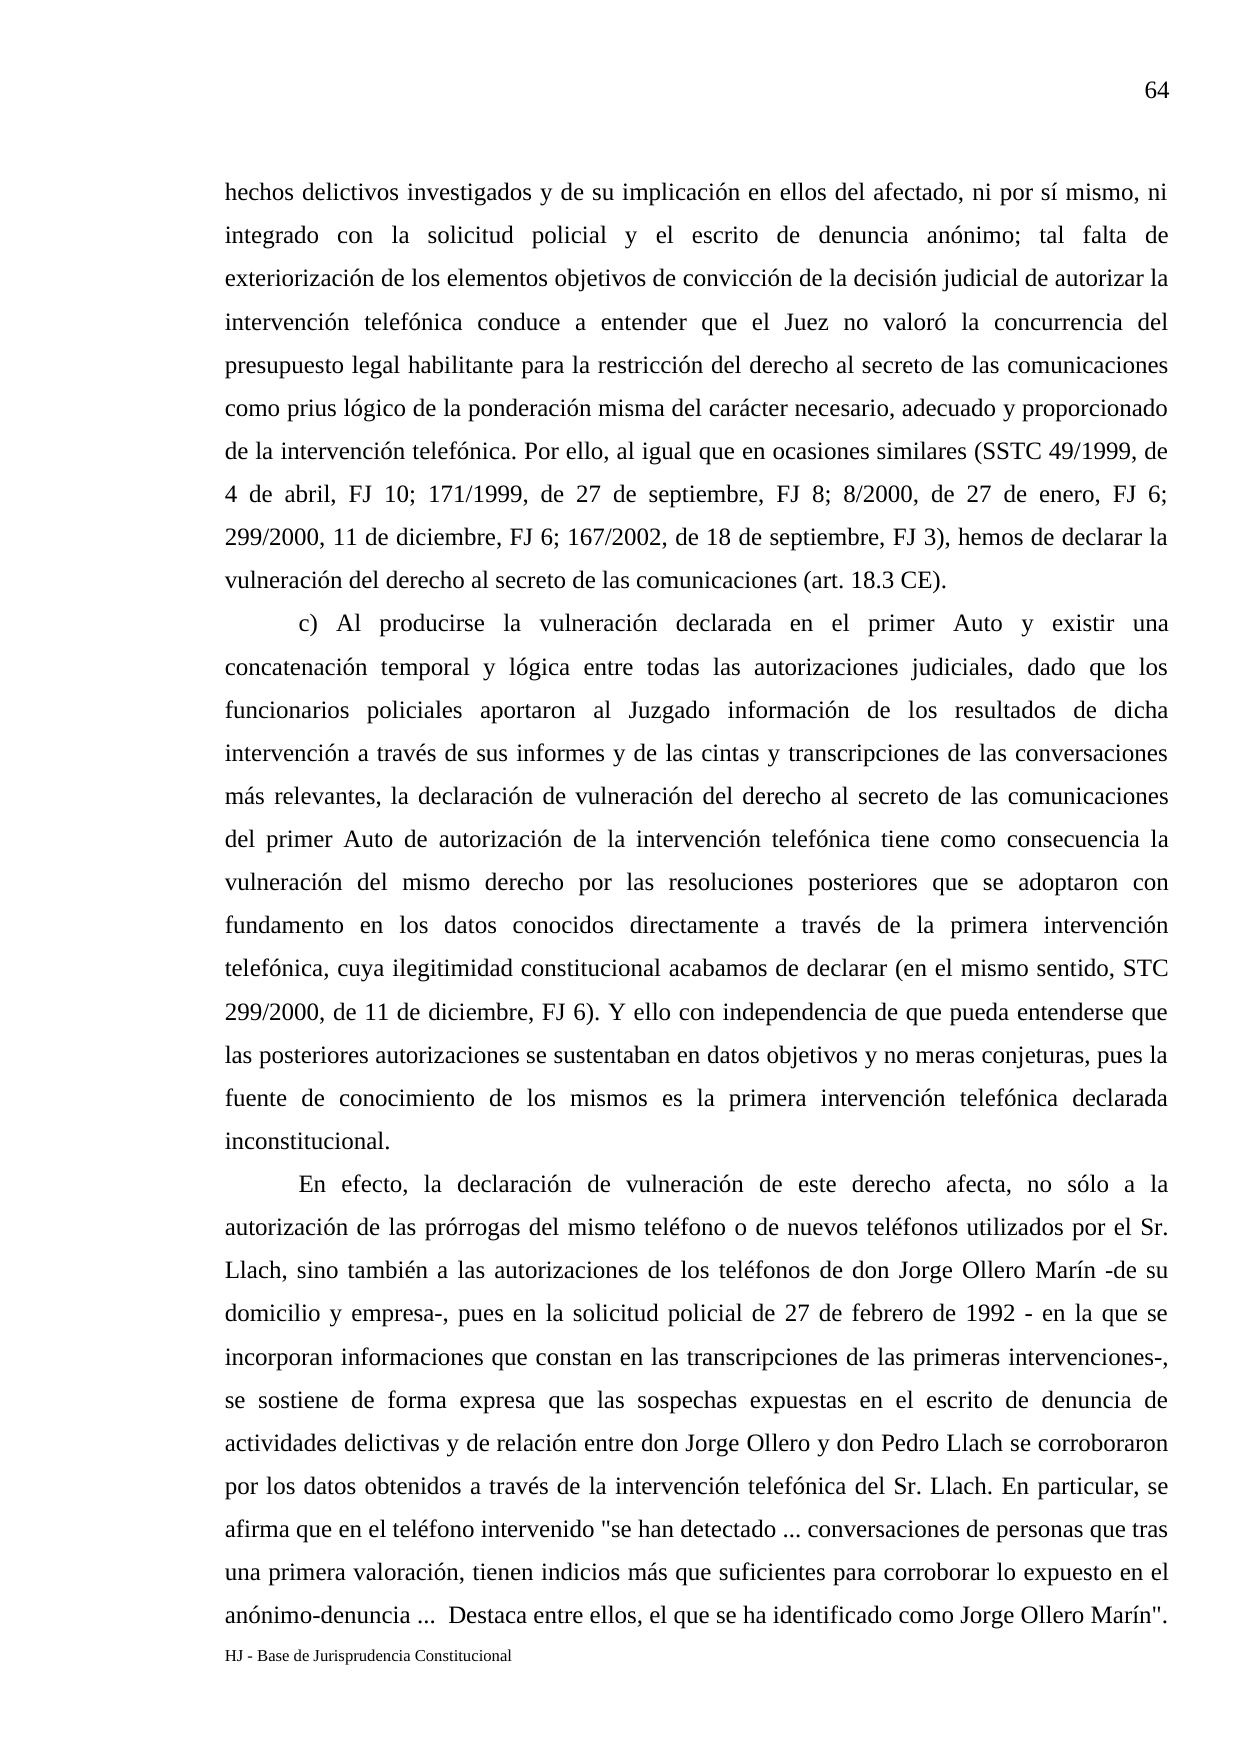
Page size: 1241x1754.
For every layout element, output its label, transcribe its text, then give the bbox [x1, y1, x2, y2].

text c) Al producirse la vulneración declarada en el primer Auto y existir una concatenación temporal y lógica entre todas las autorizaciones judiciales, dado que los funcionarios policiales aportaron al Juzgado información de los resultados de dicha intervención a través de sus informes y de las cintas y transcripciones de las conversaciones más relevantes, la declaración de vulneración del derecho al secreto de las comunicaciones del primer Auto de autorización de la intervención telefónica tiene como consecuencia la vulneración del mismo derecho por las resoluciones posteriores que se adoptaron con fundamento en los datos conocidos directamente a través de la primera intervención telefónica, cuya ilegitimidad constitucional acabamos de declarar (en el mismo sentido, STC 299/2000, de 11 de diciembre, FJ 6). Y ello con independencia de que pueda entenderse que las posteriores autorizaciones se sustentaban en datos objetivos y no meras conjeturas, pues la fuente de conocimiento de los mismos es la primera intervención telefónica declarada inconstitucional. [224, 608, 1169, 1155]
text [224, 1169, 1169, 1629]
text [224, 177, 1169, 594]
